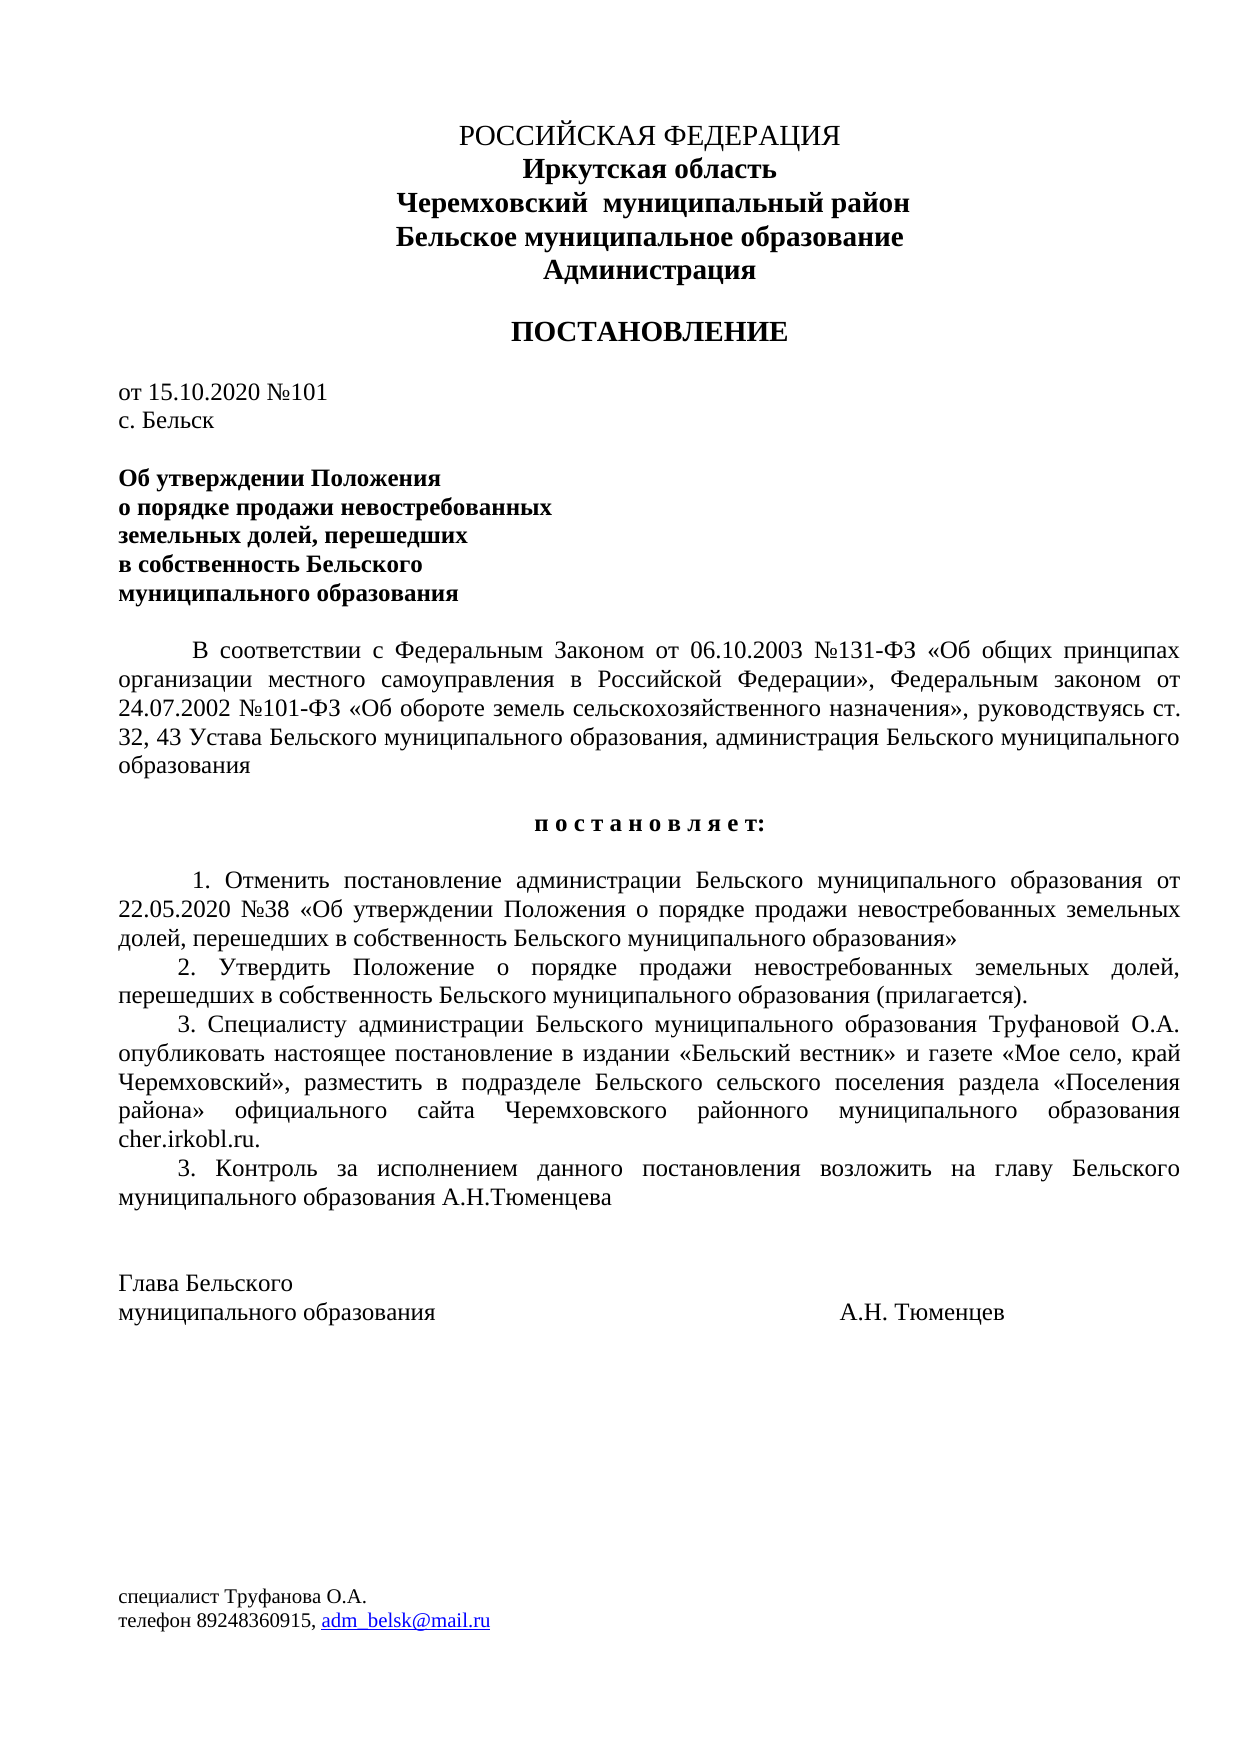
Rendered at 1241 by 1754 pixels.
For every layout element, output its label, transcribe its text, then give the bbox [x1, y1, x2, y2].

text 3. Специалисту администрации Бельского муниципального образования Труфановой О.А. опубликовать настоящее постановление в издании «Бельский вестник» и газете «Мое село, край Черемховский», разместить в подразделе Бельского сельского поселения раздела «Поселения района» официального сайта Черемховского районного муниципального образования cher.irkobl.ru. [118, 1009, 1181, 1153]
text Бельское муниципальное образование [118, 219, 1181, 252]
text В соответствии с Федеральным Законом от 06.10.2003 №131-ФЗ «Об общих принципах организации местного самоуправления в Российской Федерации», Федеральным законом от 24.07.2002 №101-ФЗ «Об обороте земель сельскохозяйственного назначения», руководствуясь ст. 32, 43 Устава Бельского муниципального образования, администрация Бельского муниципального образования [118, 636, 1181, 779]
text Администрация [118, 252, 1181, 286]
text специалист Труфанова О.А. [118, 1584, 1181, 1608]
text муниципального образования [118, 578, 1181, 607]
text телефон 89248360915, adm_belsk@mail.ru [118, 1608, 1181, 1632]
text РОССИЙСКАЯ ФЕДЕРАЦИЯ [118, 118, 1181, 152]
text в собственность Бельского [118, 549, 1181, 578]
text Глава Бельского [118, 1268, 1181, 1297]
text ПОСТАНОВЛЕНИЕ [118, 314, 1181, 348]
text Об утверждении Положения [118, 463, 1181, 492]
text 3. Контроль за исполнением данного постановления возложить на главу Бельского муниципального образования А.Н.Тюменцева [118, 1153, 1181, 1211]
text от 15.10.2020 №101 [62, 377, 1181, 406]
text муниципального образования А.Н. Тюменцев [118, 1297, 1181, 1326]
text 2. Утвердить Положение о порядке продажи невостребованных земельных долей, перешедших в собственность Бельского муниципального образования (прилагается). [118, 952, 1181, 1009]
text п о с т а н о в л я е т: [118, 808, 1181, 837]
text о порядке продажи невостребованных [118, 492, 1181, 521]
text земельных долей, перешедших [118, 521, 1181, 549]
title 1. Отменить постановление администрации Бельского муниципального образования от 22.05.2020 №38 «Об утверждении Положения о порядке продажи невостребованных земельных долей, перешедших в собственность Бельского муниципального образования» [118, 866, 1181, 952]
text Черемховский муниципальный район [118, 185, 1181, 219]
text Иркутская область [118, 152, 1181, 185]
text с. Бельск [62, 406, 1181, 434]
